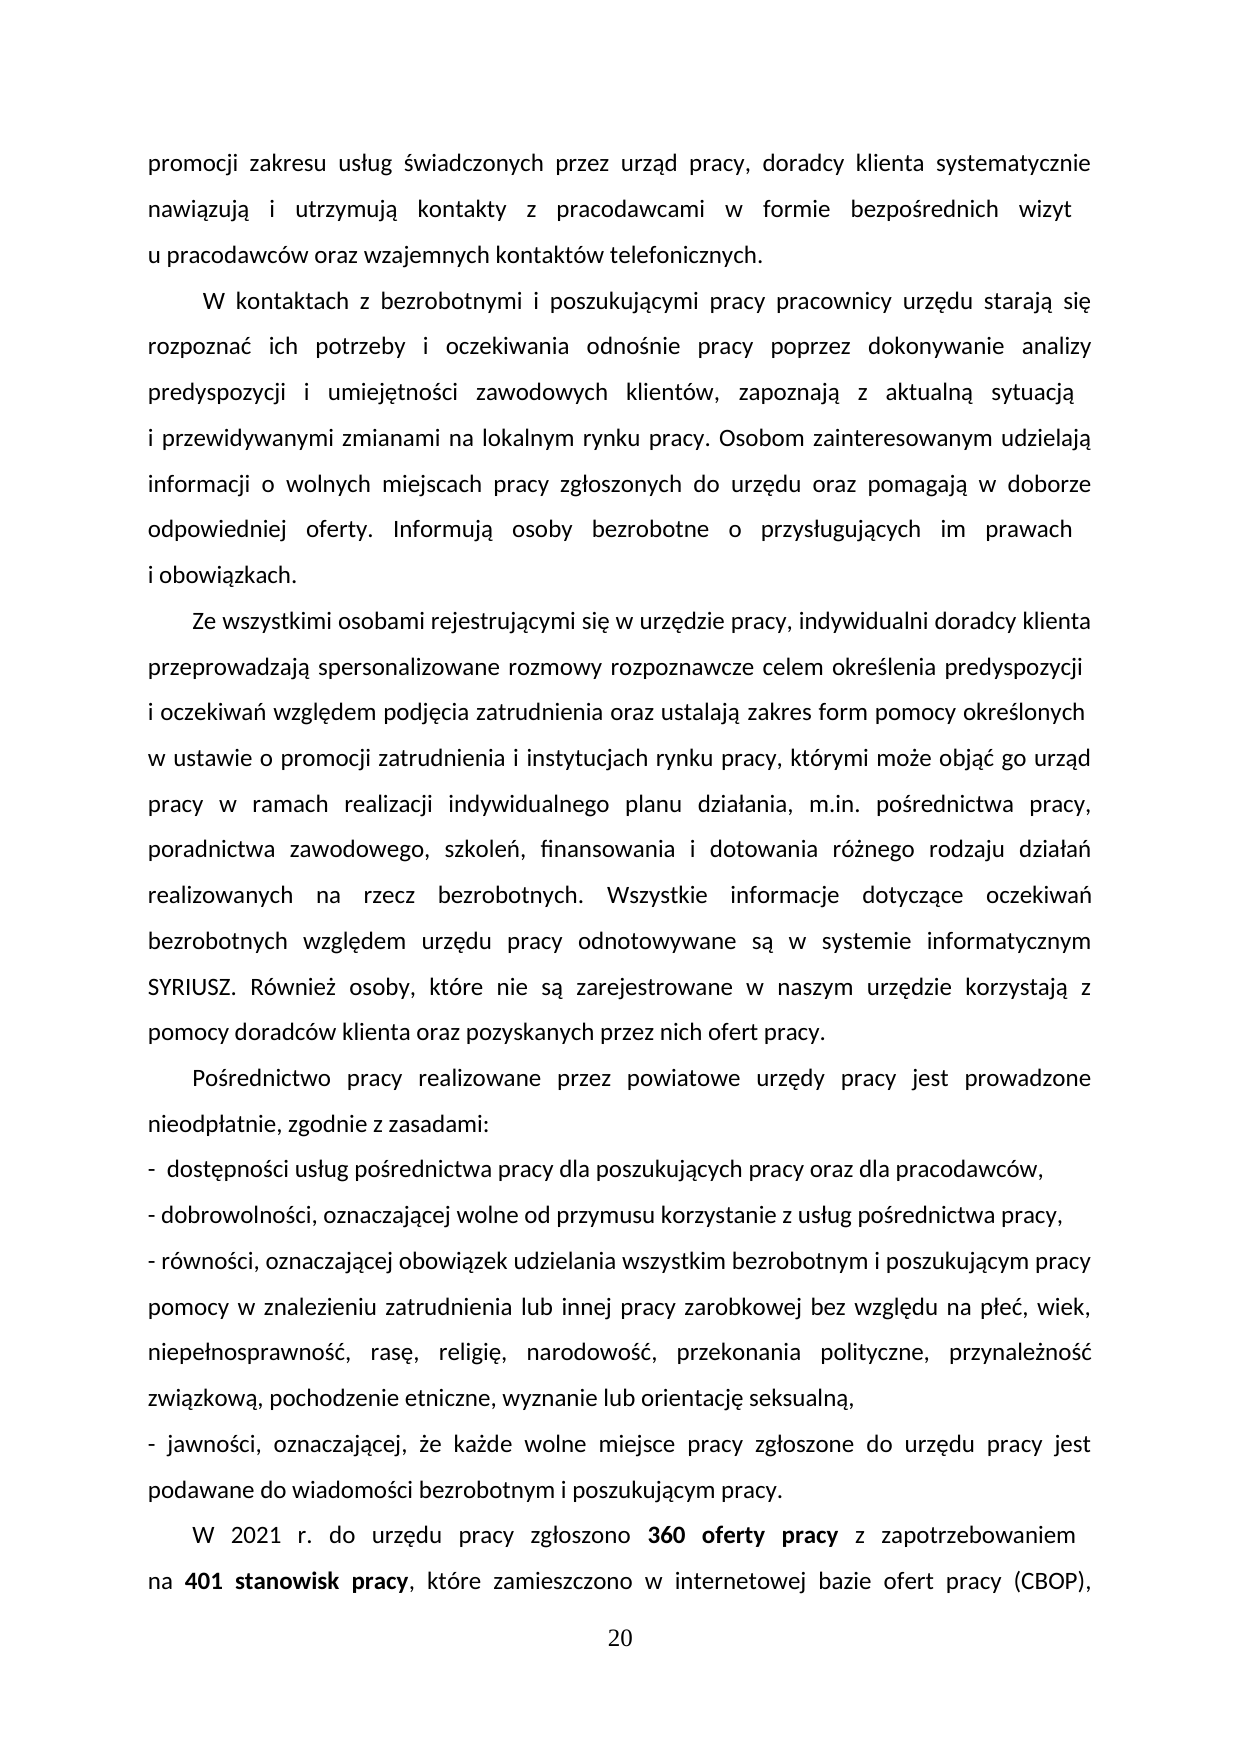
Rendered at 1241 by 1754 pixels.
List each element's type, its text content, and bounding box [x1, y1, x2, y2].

text Pośrednictwo pracy realizowane przez powiatowe urzędy pracy jest prowadzone nieodpłatnie, zgodnie z zasadami: [148, 1062, 1093, 1138]
text - dostępności usług pośrednictwa pracy dla poszukujących pracy oraz dla pracodawców, [148, 1154, 1093, 1184]
text - jawności, oznaczającej, że każde wolne miejsce pracy zgłoszone do urzędu pracy jest podawane do wiadomości bezrobotnym i poszukującym pracy. [148, 1428, 1093, 1504]
text - dobrowolności, oznaczającej wolne od przymusu korzystanie z usług pośrednictwa pracy, [148, 1199, 1093, 1230]
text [148, 1519, 1093, 1596]
text - równości, oznaczającej obowiązek udzielania wszystkim bezrobotnym i poszukującym pracy pomocy w znalezieniu zatrudnienia lub innej pracy zarobkowej bez względu na płeć, wiek, niepełnosprawność, rasę, religię, narodowość, przekonania polityczne, przynależność związkową, pochodzenie etniczne, wyznanie lub orientację seksualną, [148, 1245, 1093, 1413]
text W kontaktach z bezrobotnymi i poszukującymi pracy pracownicy urzędu starają się rozpoznać ich potrzeby i oczekiwania odnośnie pracy poprzez dokonywanie analizy predyspozycji i umiejętności zawodowych klientów, zapoznają z aktualną sytuacją i przewidywanymi zmianami na lokalnym rynku pracy. Osobom zainteresowanym udzielają informacji o wolnych miejscach pracy zgłoszonych do urzędu oraz pomagają w doborze odpowiedniej oferty. Informują osoby bezrobotne o przysługujących im prawach i obowiązkach. [148, 285, 1093, 590]
text Ze wszystkimi osobami rejestrującymi się w urzędzie pracy, indywidualni doradcy klienta przeprowadzają spersonalizowane rozmowy rozpoznawcze celem określenia predyspozycji i oczekiwań względem podjęcia zatrudnienia oraz ustalają zakres form pomocy określonych w ustawie o promocji zatrudnienia i instytucjach rynku pracy, którymi może objąć go urząd pracy w ramach realizacji indywidualnego planu działania, m.in. pośrednictwa pracy, poradnictwa zawodowego, szkoleń, finansowania i dotowania różnego rodzaju działań realizowanych na rzecz bezrobotnych. Wszystkie informacje dotyczące oczekiwań bezrobotnych względem urzędu pracy odnotowywane są w systemie informatycznym SYRIUSZ. Również osoby, które nie są zarejestrowane w naszym urzędzie korzystają z pomocy doradców klienta oraz pozyskanych przez nich ofert pracy. [148, 605, 1093, 1047]
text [148, 148, 1093, 269]
